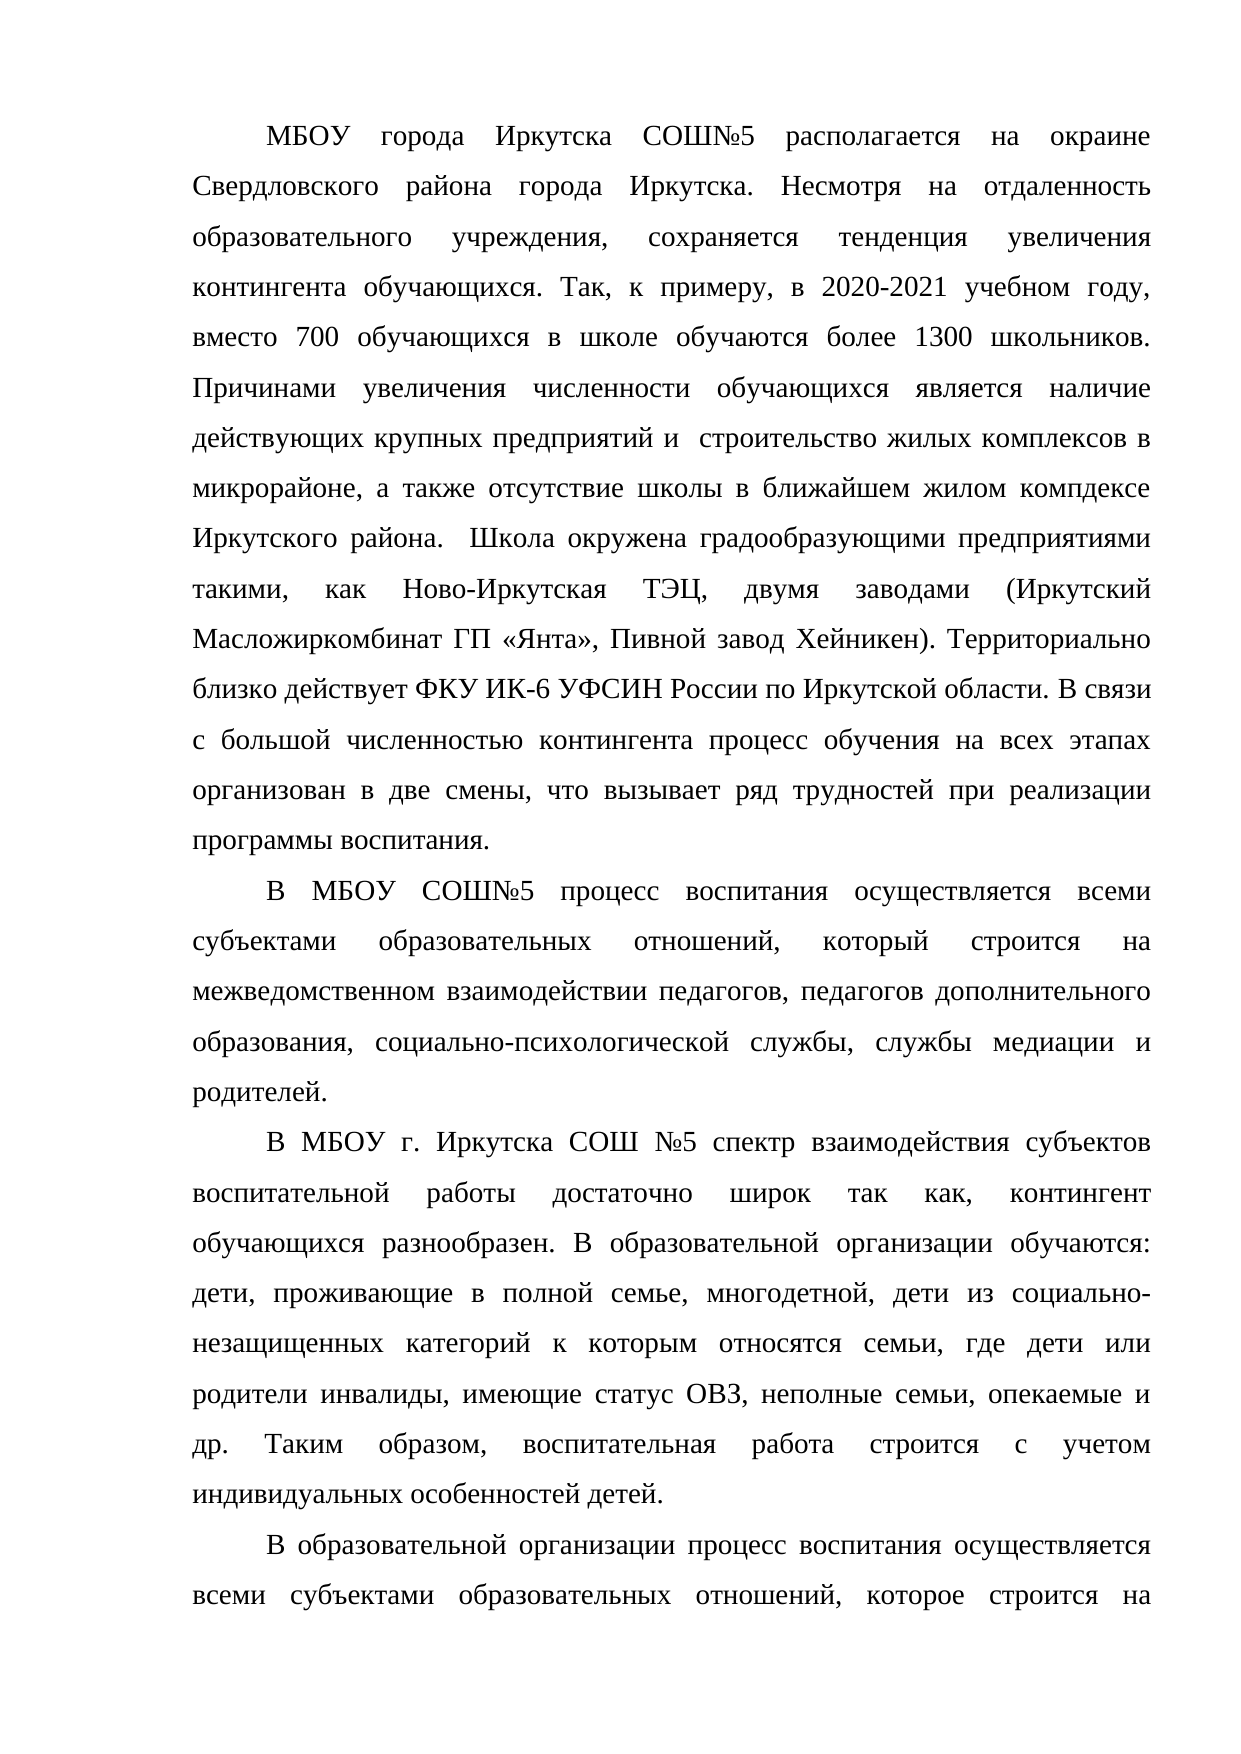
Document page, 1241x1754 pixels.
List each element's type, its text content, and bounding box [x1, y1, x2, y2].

text В МБОУ СОШ№5 процесс воспитания осуществляется всеми субъектами образовательных отношений, который строится на межведомственном взаимодействии педагогов, педагогов дополнительного образования, социально-психологической службы, службы медиации и родителей. [192, 873, 1152, 1108]
text МБОУ города Иркутска СОШ№5 располагается на окраине Свердловского района города Иркутска. Несмотря на отдаленность образовательного учреждения, сохраняется тенденция увеличения контингента обучающихся. Так, к примеру, в 2020-2021 учебном году, вместо 700 обучающихся в школе обучаются более 1300 школьников. Причинами увеличения численности обучающихся является наличие действующих крупных предприятий и строительство жилых комплексов в микрорайоне, а также отсутствие школы в ближайшем жилом компдексе Иркутского района. Школа окружена градообразующими предприятиями такими, как Ново-Иркутская ТЭЦ, двумя заводами (Иркутский Масложиркомбинат ГП «Янта», Пивной завод Хейникен). Территориально близко действует ФКУ ИК-6 УФСИН России по Иркутской области. В связи с большой численностью контингента процесс обучения на всех этапах организован в две смены, что вызывает ряд трудностей при реализации программы воспитания. [192, 118, 1152, 856]
text В МБОУ г. Иркутска СОШ №5 спектр взаимодействия субъектов воспитательной работы достаточно широк так как, контингент обучающихся разнообразен. В образовательной организации обучаются: дети, проживающие в полной семье, многодетной, дети из социально-незащищенных категорий к которым относятся семьи, где дети или родители инвалиды, имеющие статус ОВЗ, неполные семьи, опекаемые и др. Таким образом, воспитательная работа строится с учетом индивидуальных особенностей детей. [192, 1124, 1152, 1510]
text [192, 1527, 1152, 1611]
